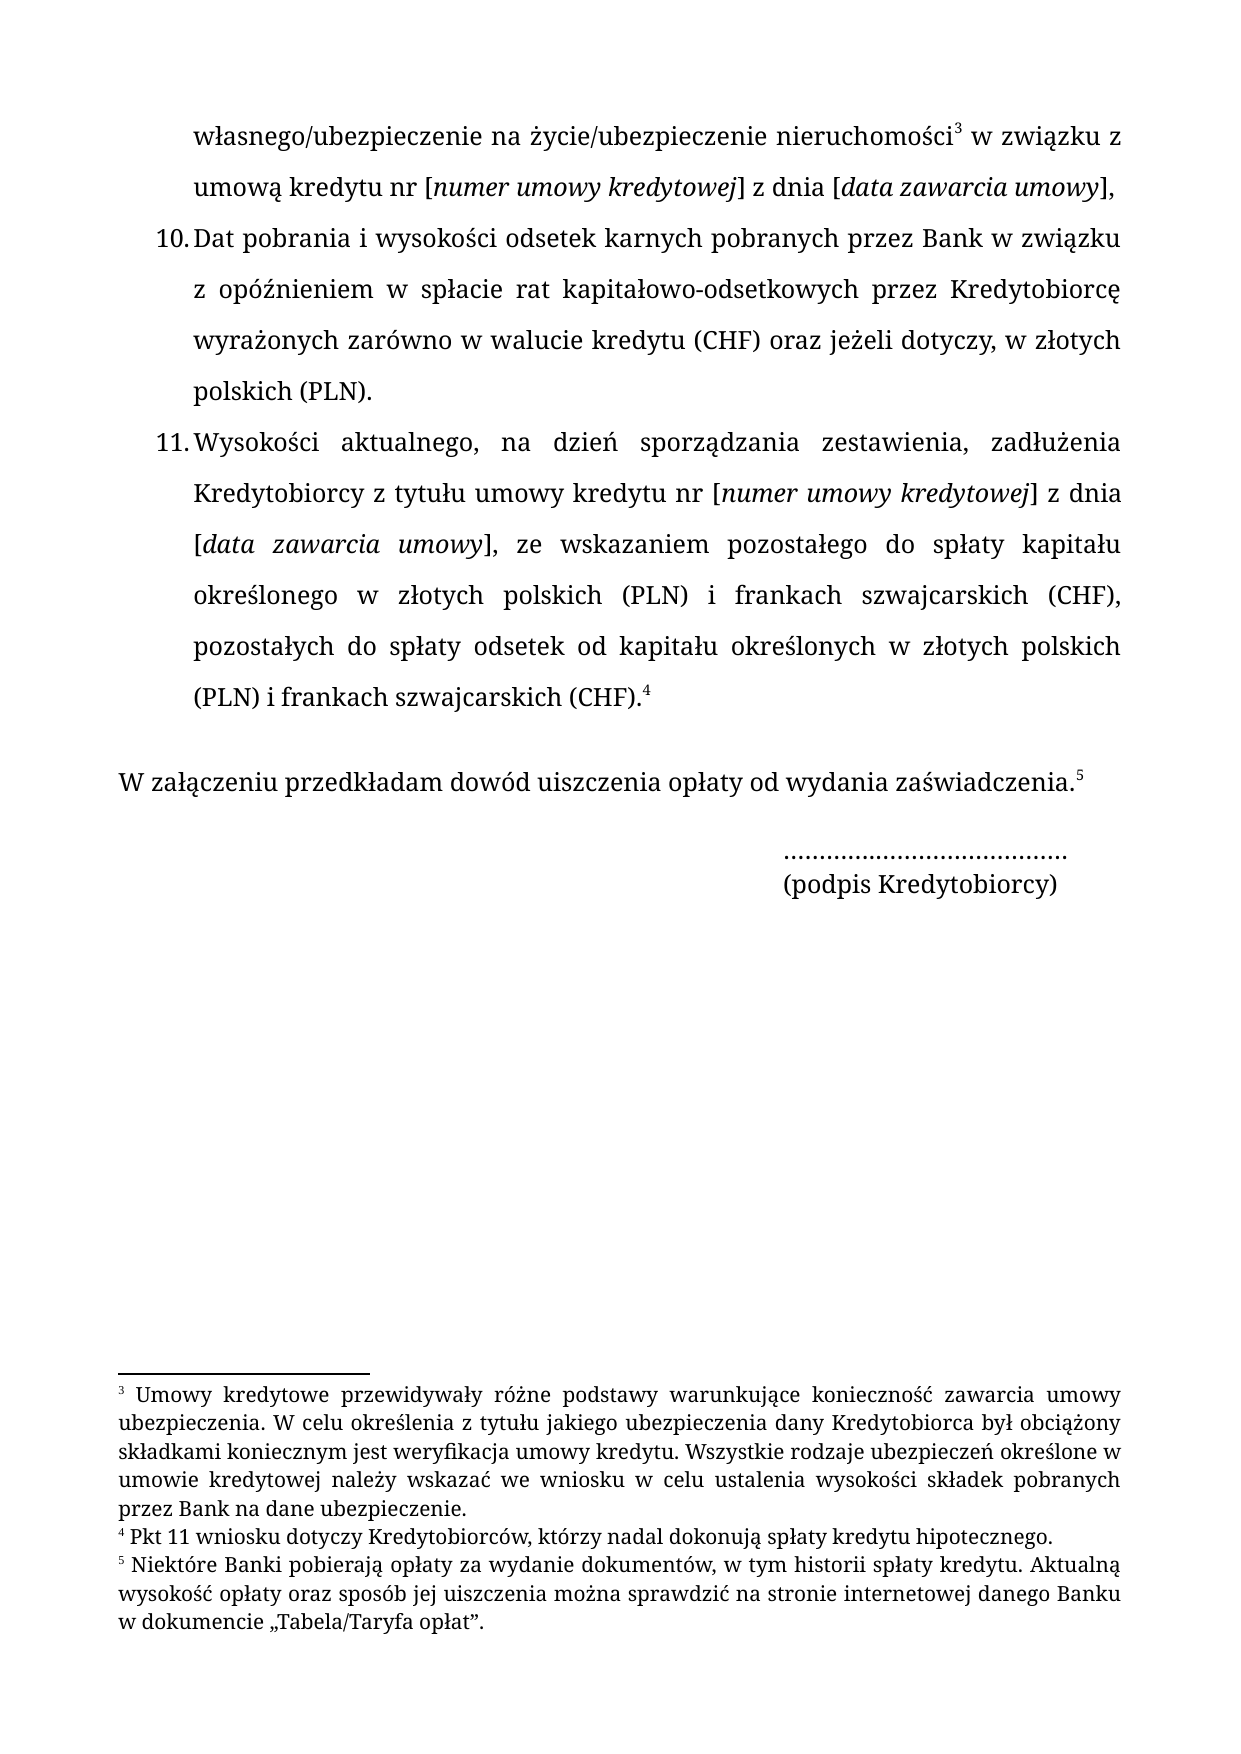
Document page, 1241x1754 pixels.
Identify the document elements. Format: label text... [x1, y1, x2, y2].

list Wysokości aktualnego, na dzień sporządzania zestawienia, zadłużenia Kredytobiorcy z tytułu umowy kredytu nr [numer umowy kredytowej] z dnia [data zawarcia umowy], ze wskazaniem pozostałego do spłaty kapitału określonego w złotych polskich (PLN) i frankach szwajcarskich (CHF), pozostałych do spłaty odsetek od kapitału określonych w złotych polskich (PLN) i frankach szwajcarskich (CHF). [156, 424, 1122, 714]
list Dat pobrania i wysokości odsetek karnych pobranych przez Bank w związku z opóźnieniem w spłacie rat kapitałowo-odsetkowych przez Kredytobiorcę wyrażonych zarówno w walucie kredytu (CHF) oraz jeżeli dotyczy, w złotych polskich (PLN). [156, 220, 1122, 407]
text W załączeniu przedkładam dowód uiszczenia opłaty od wydania zaświadczenia. [118, 765, 1122, 799]
text ………….……………………… [709, 833, 1122, 867]
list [156, 118, 1122, 203]
text (podpis Kredytobiorcy) [709, 867, 1122, 901]
